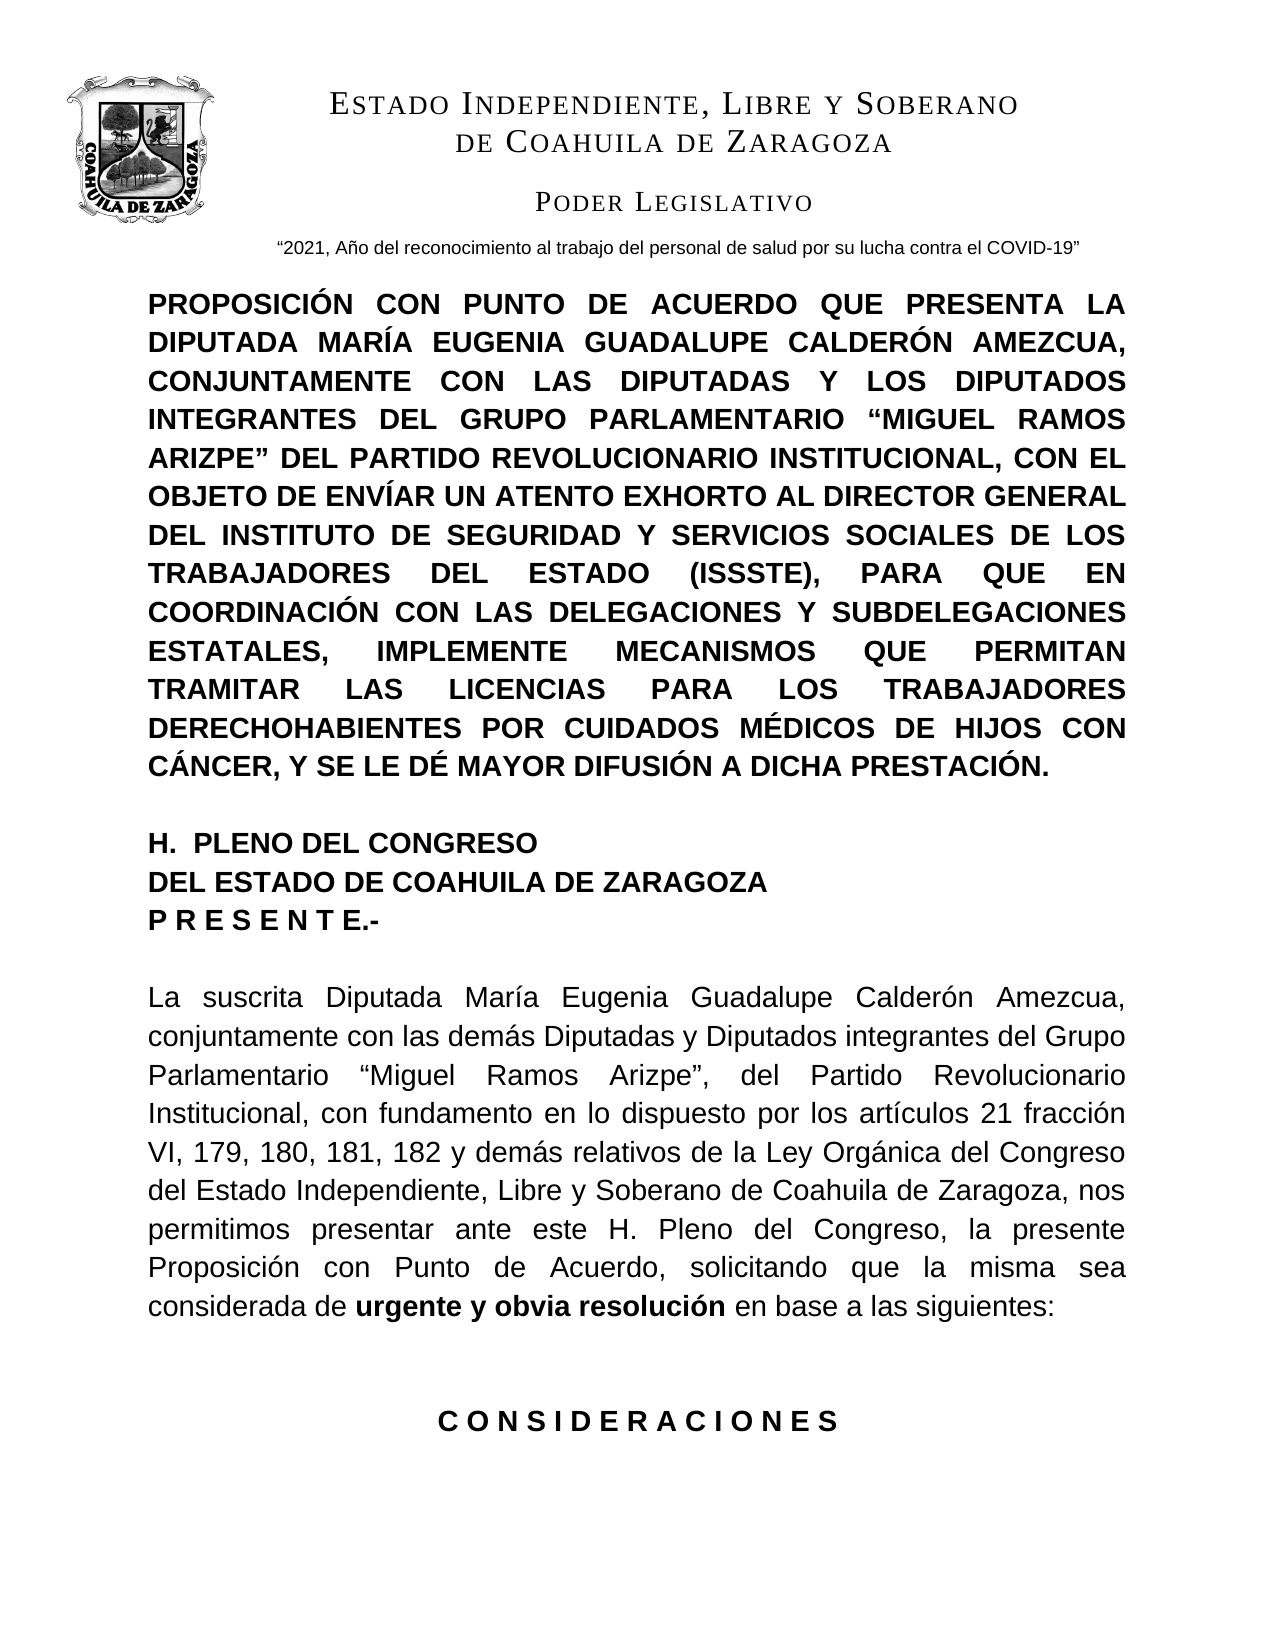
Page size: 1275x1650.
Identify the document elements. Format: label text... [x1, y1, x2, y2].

text DEL ESTADO DE COAHUILA DE ZARAGOZA [148, 865, 1127, 898]
text PROPOSICIÓN CON PUNTO DE ACUERDO QUE PRESENTA LA DIPUTADA MARÍA EUGENIA GUADALUPE CALDERÓN AMEZCUA, CONJUNTAMENTE CON LAS DIPUTADAS Y LOS DIPUTADOS INTEGRANTES DEL GRUPO PARLAMENTARIO “MIGUEL RAMOS ARIZPE” DEL PARTIDO REVOLUCIONARIO INSTITUCIONAL, CON EL OBJETO DE ENVÍAR UN ATENTO EXHORTO AL DIRECTOR GENERAL DEL INSTITUTO DE SEGURIDAD Y SERVICIOS SOCIALES DE LOS TRABAJADORES DEL ESTADO (ISSSTE), PARA QUE EN COORDINACIÓN CON LAS DELEGACIONES Y SUBDELEGACIONES ESTATALES, IMPLEMENTE MECANISMOS QUE PERMITAN TRAMITAR LAS LICENCIAS PARA LOS TRABAJADORES DERECHOHABIENTES POR CUIDADOS MÉDICOS DE HIJOS CON CÁNCER, Y SE LE DÉ MAYOR DIFUSIÓN A DICHA PRESTACIÓN. [148, 287, 1127, 783]
text H. PLENO DEL CONGRESO [148, 826, 1127, 860]
text P R E S E N T E.- [148, 903, 1127, 937]
text La suscrita Diputada María Eugenia Guadalupe Calderón Amezcua, conjuntamente con las demás Diputadas y Diputados integrantes del Grupo Parlamentario “Miguel Ramos Arizpe”, del Partido Revolucionario Institucional, con fundamento en lo dispuesto por los artículos 21 fracción VI, 179, 180, 181, 182 y demás relativos de la Ley Orgánica del Congreso del Estado Independiente, Libre y Soberano de Coahuila de Zaragoza, nos permitimos presentar ante este H. Pleno del Congreso, la presente Proposición con Punto de Acuerdo, solicitando que la misma sea considerada de urgente y obvia resolución en base a las siguientes: [148, 981, 1127, 1322]
text C O N S I D E R A C I O N E S [148, 1404, 1127, 1438]
picture [66, 76, 215, 223]
